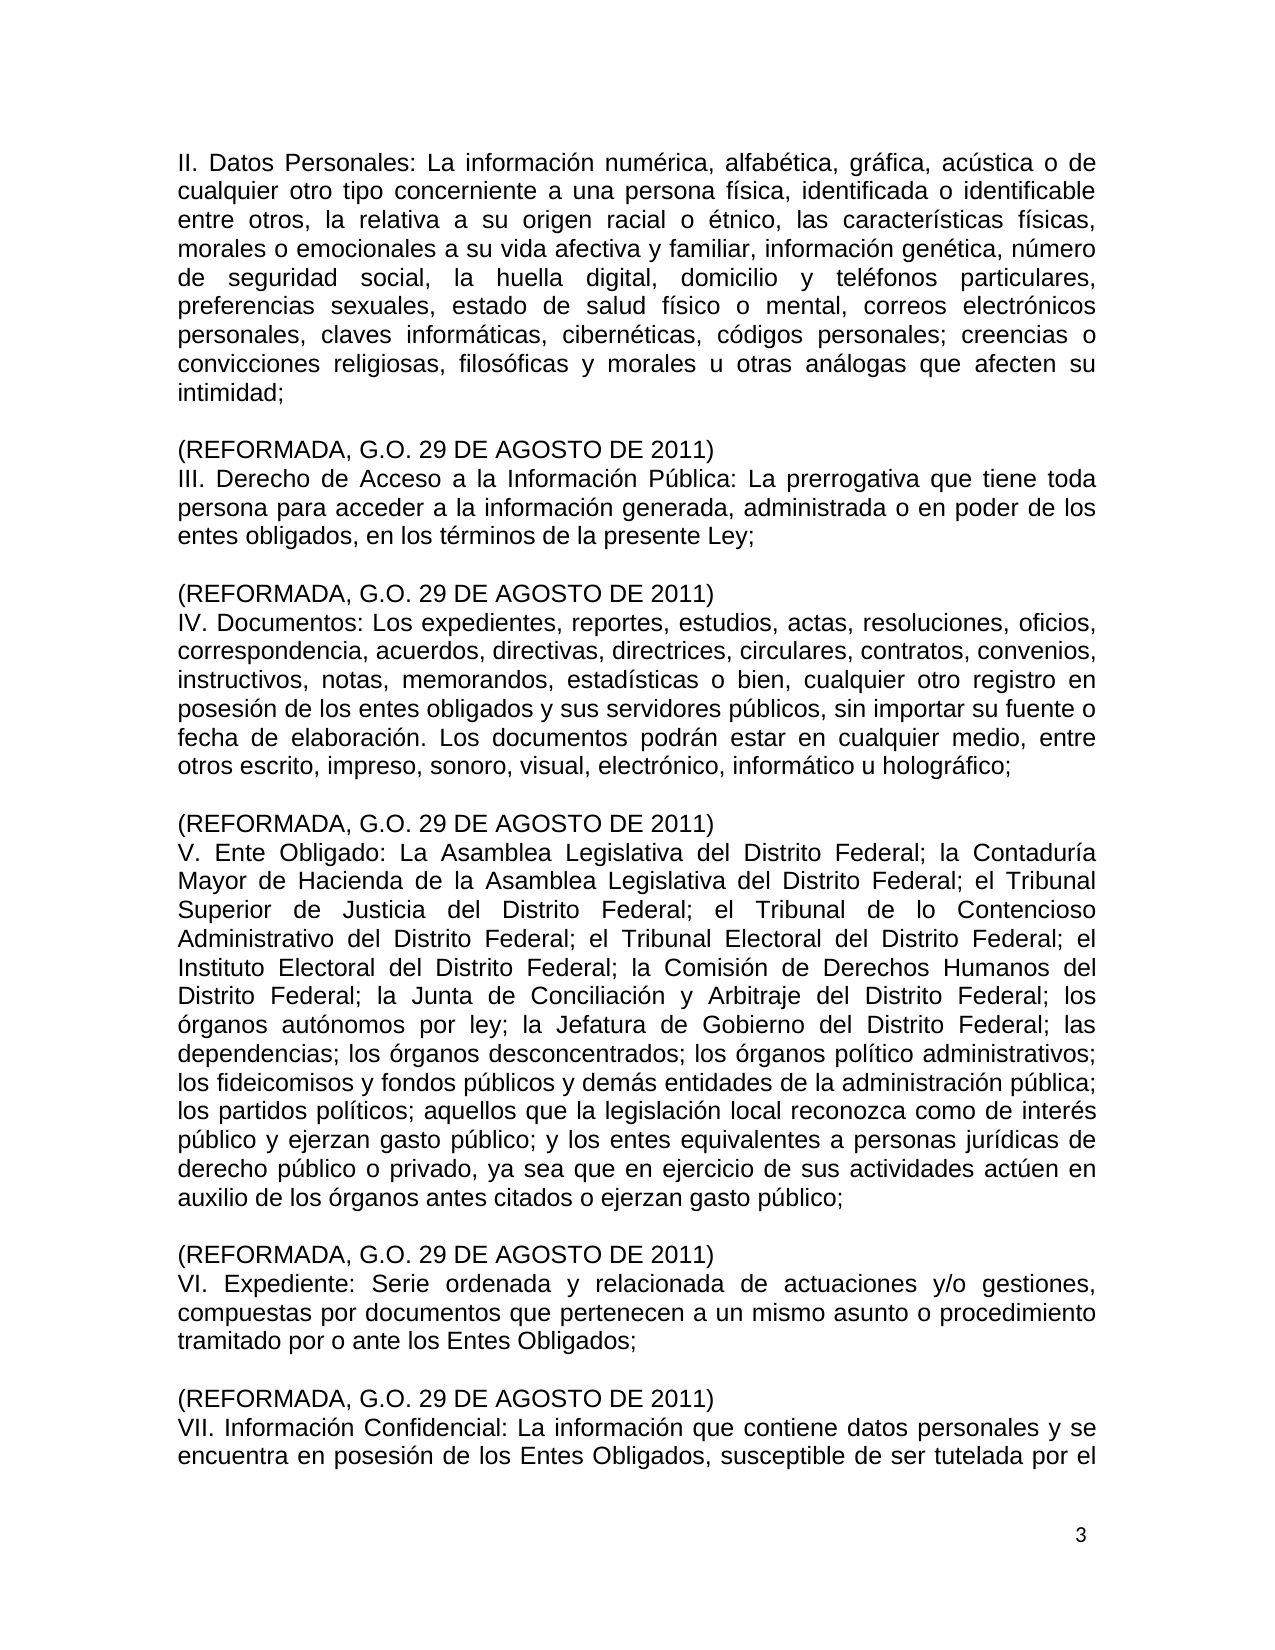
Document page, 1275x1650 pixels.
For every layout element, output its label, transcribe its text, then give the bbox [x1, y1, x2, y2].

text VI. Expediente: Serie ordenada y relacionada de actuaciones y/o gestiones, compuestas por documentos que pertenecen a un mismo asunto o procedimiento tramitado por o ante los Entes Obligados; [177, 1269, 1098, 1355]
text (REFORMADA, G.O. 29 DE AGOSTO DE 2011) [177, 809, 1098, 838]
text (REFORMADA, G.O. 29 DE AGOSTO DE 2011) [177, 1384, 1098, 1413]
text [177, 1413, 1098, 1470]
text (REFORMADA, G.O. 29 DE AGOSTO DE 2011) [177, 1240, 1098, 1269]
text III. Derecho de Acceso a la Información Pública: La prerrogativa que tiene toda persona para acceder a la información generada, administrada o en poder de los entes obligados, en los términos de la presente Ley; [177, 464, 1098, 550]
text V. Ente Obligado: La Asamblea Legislativa del Distrito Federal; la Contaduría Mayor de Hacienda de la Asamblea Legislativa del Distrito Federal; el Tribunal Superior de Justicia del Distrito Federal; el Tribunal de lo Contencioso Administrativo del Distrito Federal; el Tribunal Electoral del Distrito Federal; el Instituto Electoral del Distrito Federal; la Comisión de Derechos Humanos del Distrito Federal; la Junta de Conciliación y Arbitraje del Distrito Federal; los órganos autónomos por ley; la Jefatura de Gobierno del Distrito Federal; las dependencias; los órganos desconcentrados; los órganos político administrativos; los fideicomisos y fondos públicos y demás entidades de la administración pública; los partidos políticos; aquellos que la legislación local reconozca como de interés público y ejerzan gasto público; y los entes equivalentes a personas jurídicas de derecho público o privado, ya sea que en ejercicio de sus actividades actúen en auxilio de los órganos antes citados o ejerzan gasto público; [177, 838, 1098, 1211]
text (REFORMADA, G.O. 29 DE AGOSTO DE 2011) [177, 579, 1098, 608]
text (REFORMADA, G.O. 29 DE AGOSTO DE 2011) [177, 435, 1098, 464]
text IV. Documentos: Los expedientes, reportes, estudios, actas, resoluciones, oficios, correspondencia, acuerdos, directivas, directrices, circulares, contratos, convenios, instructivos, notas, memorandos, estadísticas o bien, cualquier otro registro en posesión de los entes obligados y sus servidores públicos, sin importar su fuente o fecha de elaboración. Los documentos podrán estar en cualquier medio, entre otros escrito, impreso, sonoro, visual, electrónico, informático u holográfico; [177, 608, 1098, 780]
text II. Datos Personales: La información numérica, alfabética, gráfica, acústica o de cualquier otro tipo concerniente a una persona física, identificada o identificable entre otros, la relativa a su origen racial o étnico, las características físicas, morales o emocionales a su vida afectiva y familiar, información genética, número de seguridad social, la huella digital, domicilio y teléfonos particulares, preferencias sexuales, estado de salud físico o mental, correos electrónicos personales, claves informáticas, cibernéticas, códigos personales; creencias o convicciones religiosas, filosóficas y morales u otras análogas que afecten su intimidad; [177, 148, 1098, 406]
